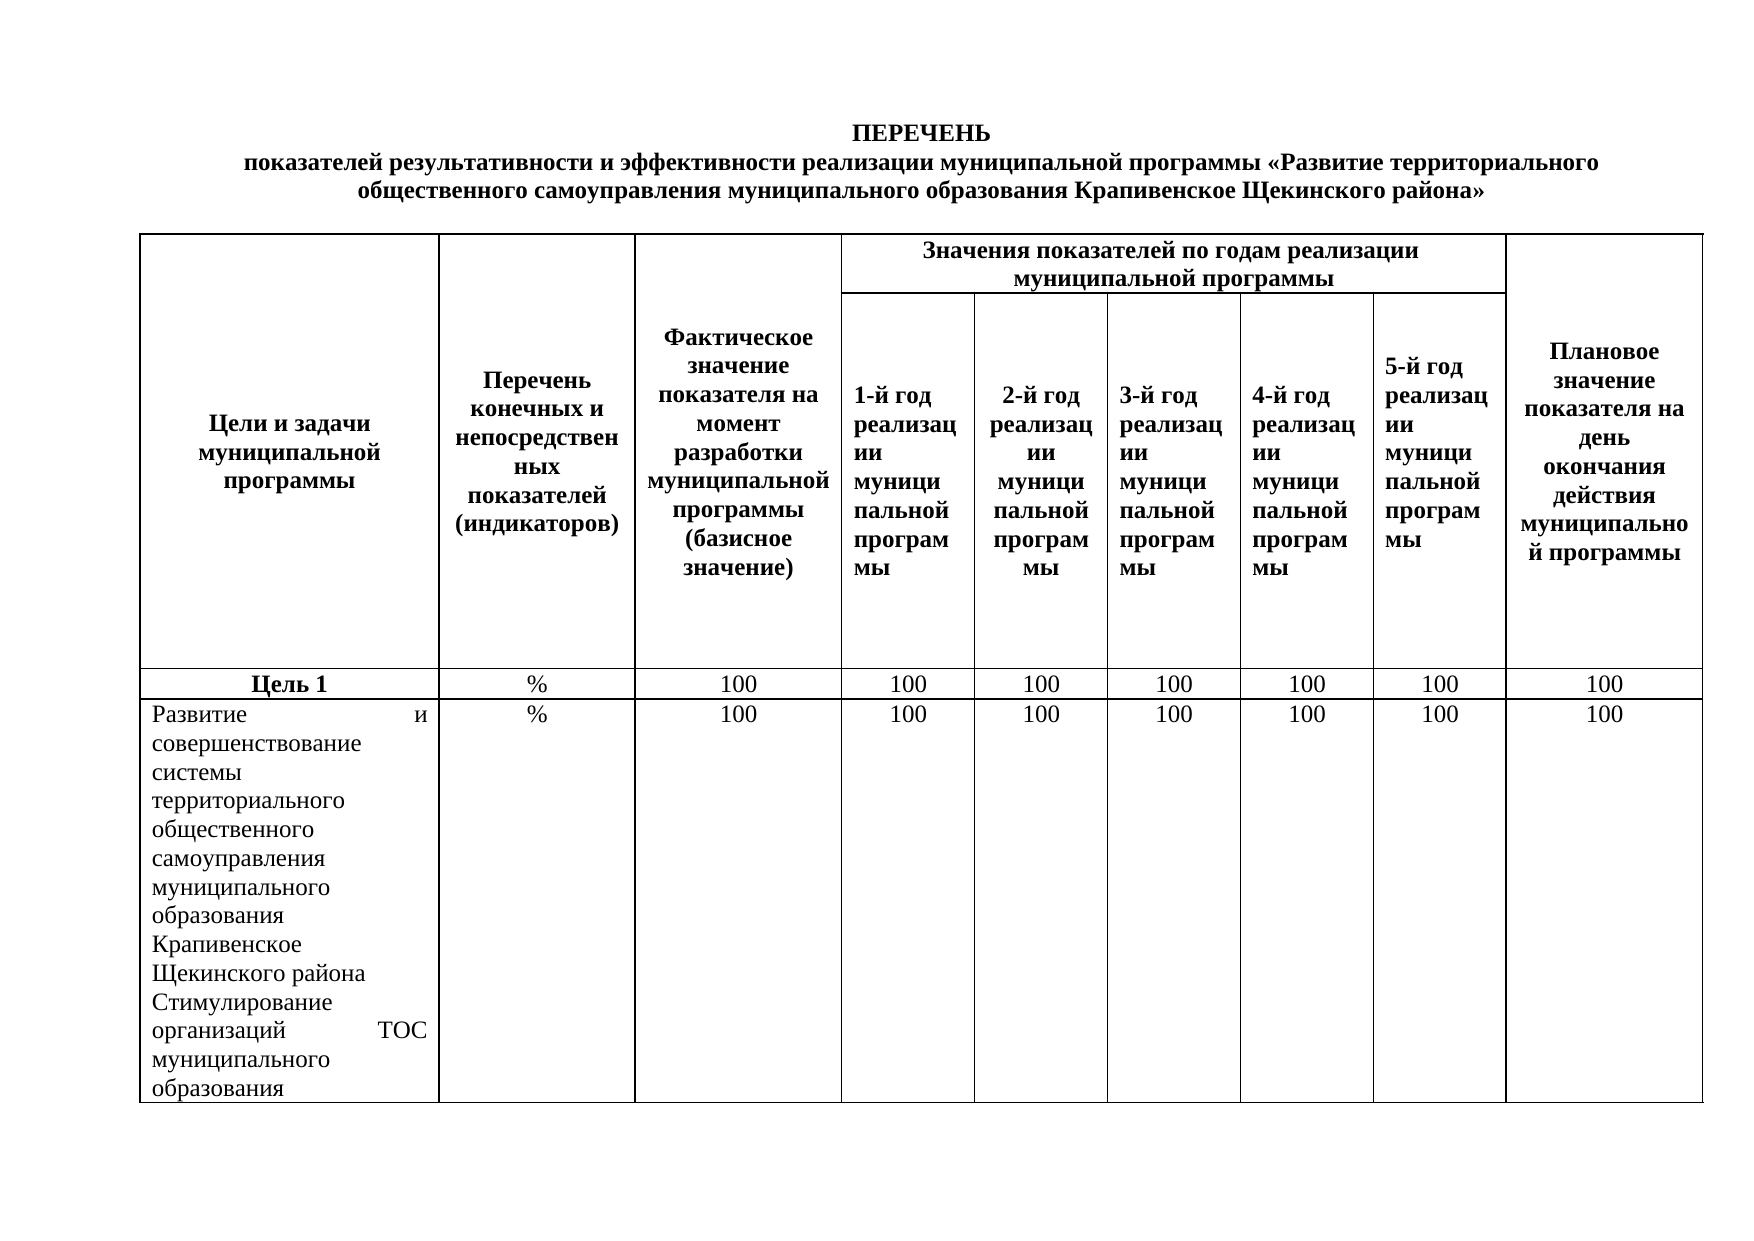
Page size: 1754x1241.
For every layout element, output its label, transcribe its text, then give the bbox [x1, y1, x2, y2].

text показателей результативности и эффективности реализации муниципальной программы «Развитие территориального общественного самоуправления муниципального образования Крапивенское Щекинского района» [177, 147, 1665, 204]
table_cell 100 [842, 700, 974, 1102]
table_header Перечень конечных и непосредственных показателей (индикаторов) [440, 235, 634, 667]
table_cell 100 [1241, 700, 1373, 1102]
table_cell 1-й год реализации муници пальной программы [842, 294, 974, 667]
table_header Значения показателей по годам реализации муниципальной программы [842, 235, 1505, 292]
table_cell Цель 1 [141, 669, 438, 698]
table_cell 3-й год реализации муници пальной программы [1108, 294, 1240, 667]
table_cell 100 [1374, 669, 1505, 698]
table_cell 100 [1507, 700, 1702, 1102]
table_cell 100 [636, 700, 841, 1102]
table_cell 4-й год реализации муници пальной программы [1241, 294, 1373, 667]
table_cell 100 [842, 669, 974, 698]
table_cell 100 [975, 669, 1107, 698]
table_cell 100 [1241, 669, 1373, 698]
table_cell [141, 700, 438, 1102]
table_cell 100 [636, 669, 841, 698]
table_cell 2-й год реализации муници пальной программы [975, 294, 1107, 667]
table_cell 100 [975, 700, 1107, 1102]
table_cell 100 [1374, 700, 1505, 1102]
table_header Фактическое значение показателя на момент разработки муниципальной программы (базисное значение) [636, 235, 841, 667]
text ПЕРЕЧЕНЬ [177, 118, 1665, 147]
table_header Цели и задачи муниципальной программы [141, 235, 438, 667]
table_cell 100 [1108, 669, 1240, 698]
table_cell % [440, 669, 634, 698]
table_cell % [440, 700, 634, 1102]
table_cell 100 [1108, 700, 1240, 1102]
table_cell 5-й год реализации муници пальной программы [1374, 294, 1505, 667]
table_header Плановое значение показателя на день окончания действия муниципальной программы [1507, 235, 1702, 667]
table_cell 100 [1507, 669, 1702, 698]
